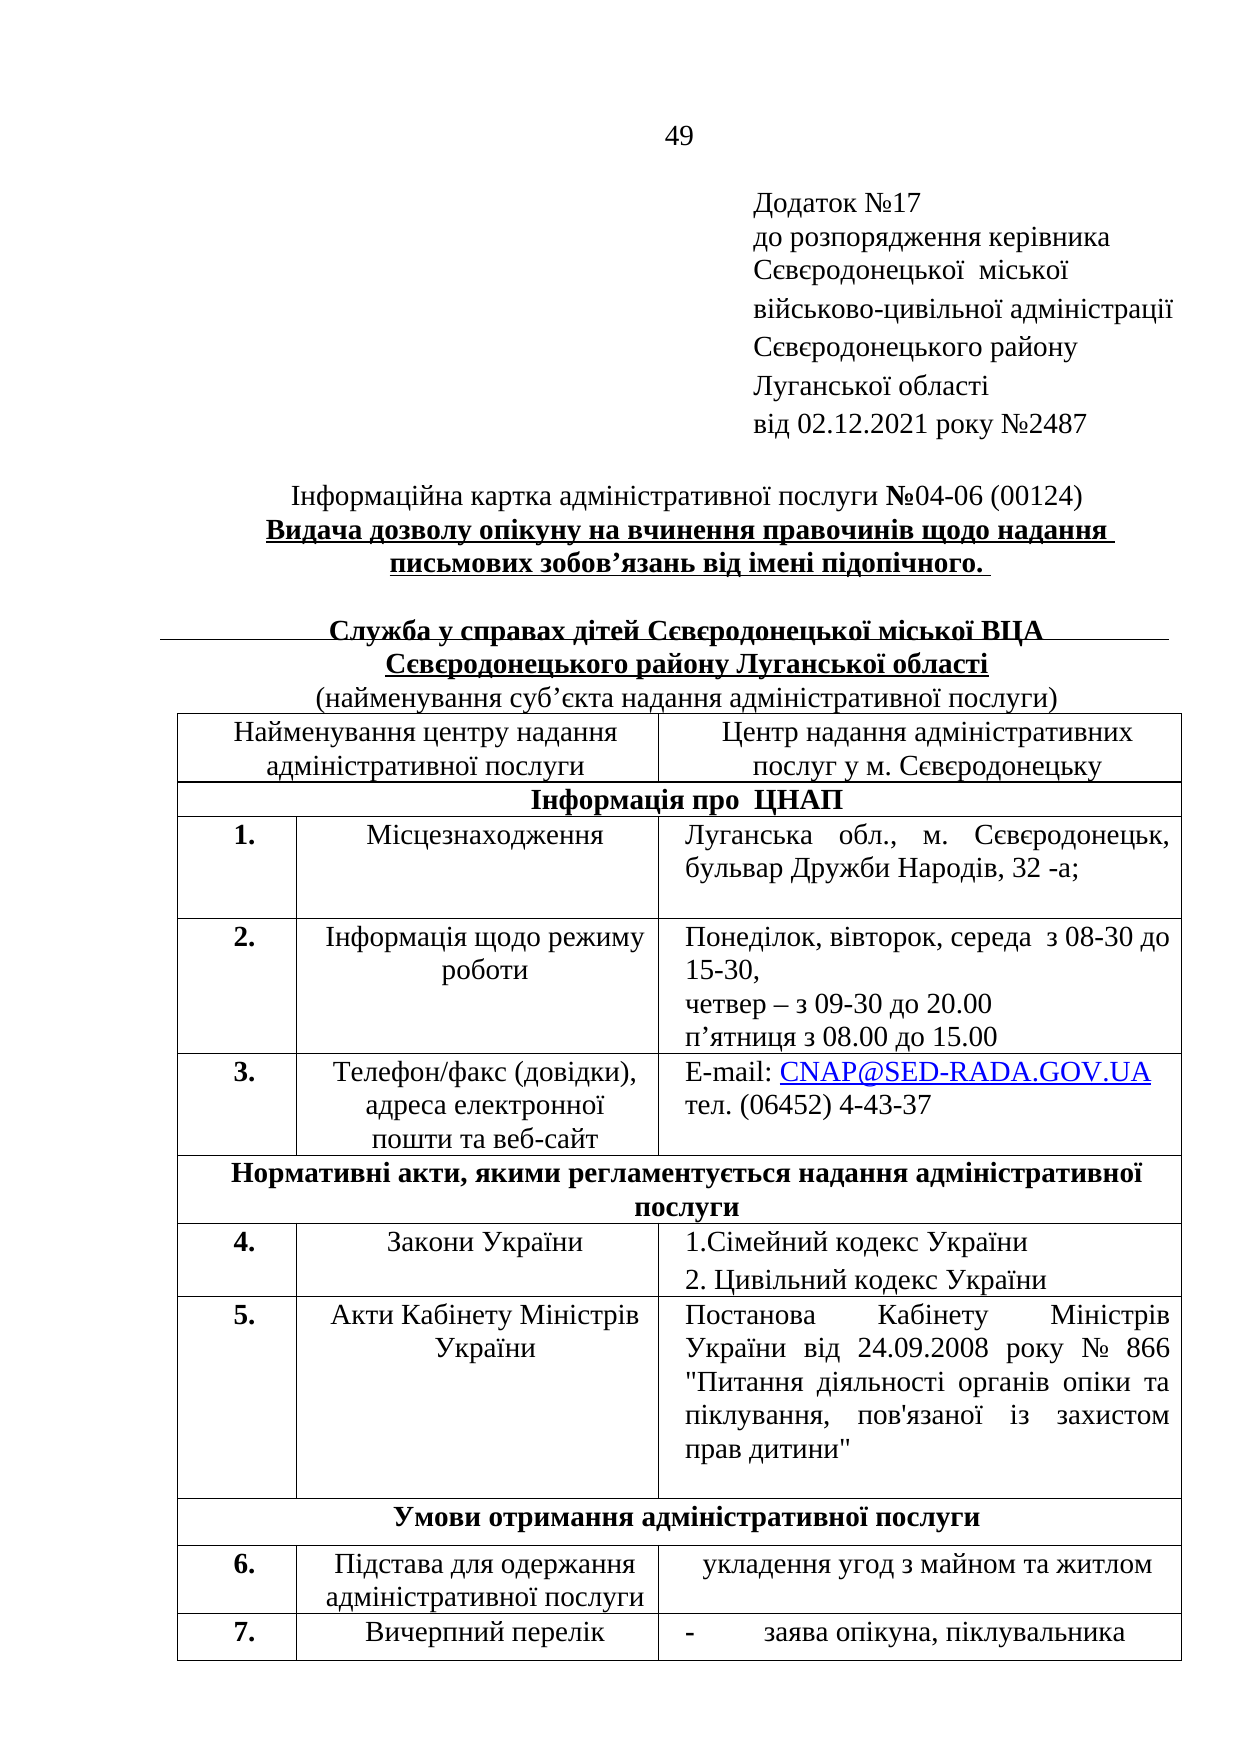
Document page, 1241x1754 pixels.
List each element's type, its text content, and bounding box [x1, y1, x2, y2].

table_cell Е-mail: CNAP@SED-RADA.GOV.UA тел. (06452) 4-43-37 [659, 1054, 1181, 1154]
table_cell Підстава для одержання адміністративної послуги [297, 1546, 658, 1613]
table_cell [297, 1614, 658, 1659]
text Інформаційна картка адміністративної послуги №04-06 (00124) [192, 478, 1181, 512]
list Сєвєродонецької міської військово-цивільної адміністрації Сєвєродонецького району Луганської області [753, 252, 1181, 401]
table_cell укладення угод з майном та житлом [659, 1546, 1181, 1613]
text Додаток №17 [753, 185, 1181, 219]
table_cell 6. [178, 1546, 296, 1613]
table_cell Місцезнаходження [297, 817, 658, 918]
table_cell Постанова Кабінету Міністрів України від 24.09.2008 року № 866 "Питання діяльності органів опіки та піклування, пов'язаної із захистом прав дитини" [659, 1297, 1181, 1498]
table_cell Умови отримання адміністративної послуги [178, 1499, 1181, 1545]
table_cell 7. [178, 1614, 296, 1659]
table_cell Закони України [297, 1224, 658, 1296]
text до розпорядження керівника [753, 219, 1181, 252]
table_cell Акти Кабінету Міністрів України [297, 1297, 658, 1498]
table_cell 4. [178, 1224, 296, 1296]
text Видача дозволу опікуну на вчинення правочинів щодо надання [192, 512, 1181, 546]
text (найменування суб’єкта надання адміністративної послуги) [192, 680, 1181, 713]
text письмових зобов’язань від імені підопічного. [192, 546, 1181, 579]
table_cell 5. [178, 1297, 296, 1498]
table_cell Інформація щодо режиму роботи [297, 919, 658, 1053]
text від 02.12.2021 року №2487 [753, 406, 1181, 440]
table_cell Нормативні акти, якими регламентується надання адміністративної послуги [178, 1156, 1181, 1223]
table_cell 3. [178, 1054, 296, 1154]
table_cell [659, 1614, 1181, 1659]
table_cell 2. [178, 919, 296, 1053]
table_cell Телефон/факс (довідки), адреса електронної пошти та веб-сайт [297, 1054, 658, 1154]
table_cell Луганська обл., м. Сєвєродонецьк, бульвар Дружби Народів, 32 -а; [659, 817, 1181, 918]
table_cell 1.Сімейний кодекс України 2. Цивільний кодекс України [659, 1224, 1181, 1296]
table_cell 1. [178, 817, 296, 918]
text Сєвєродонецького району Луганської області [192, 646, 1181, 680]
table_header Центр надання адміністративних послуг у м. Сєвєродонецьку [659, 714, 1181, 781]
table_header Найменування центру надання адміністративної послуги [178, 714, 658, 781]
text Служба у справах дітей Сєвєродонецької міської ВЦА [192, 613, 1181, 646]
table_cell Понеділок, вівторок, середа з 08-30 до 15-30, четвер – з 09-30 до 20.00 п’ятниця з 08.00 до 15.00 [659, 919, 1181, 1053]
table_cell Інформація про ЦНАП [178, 783, 1181, 816]
